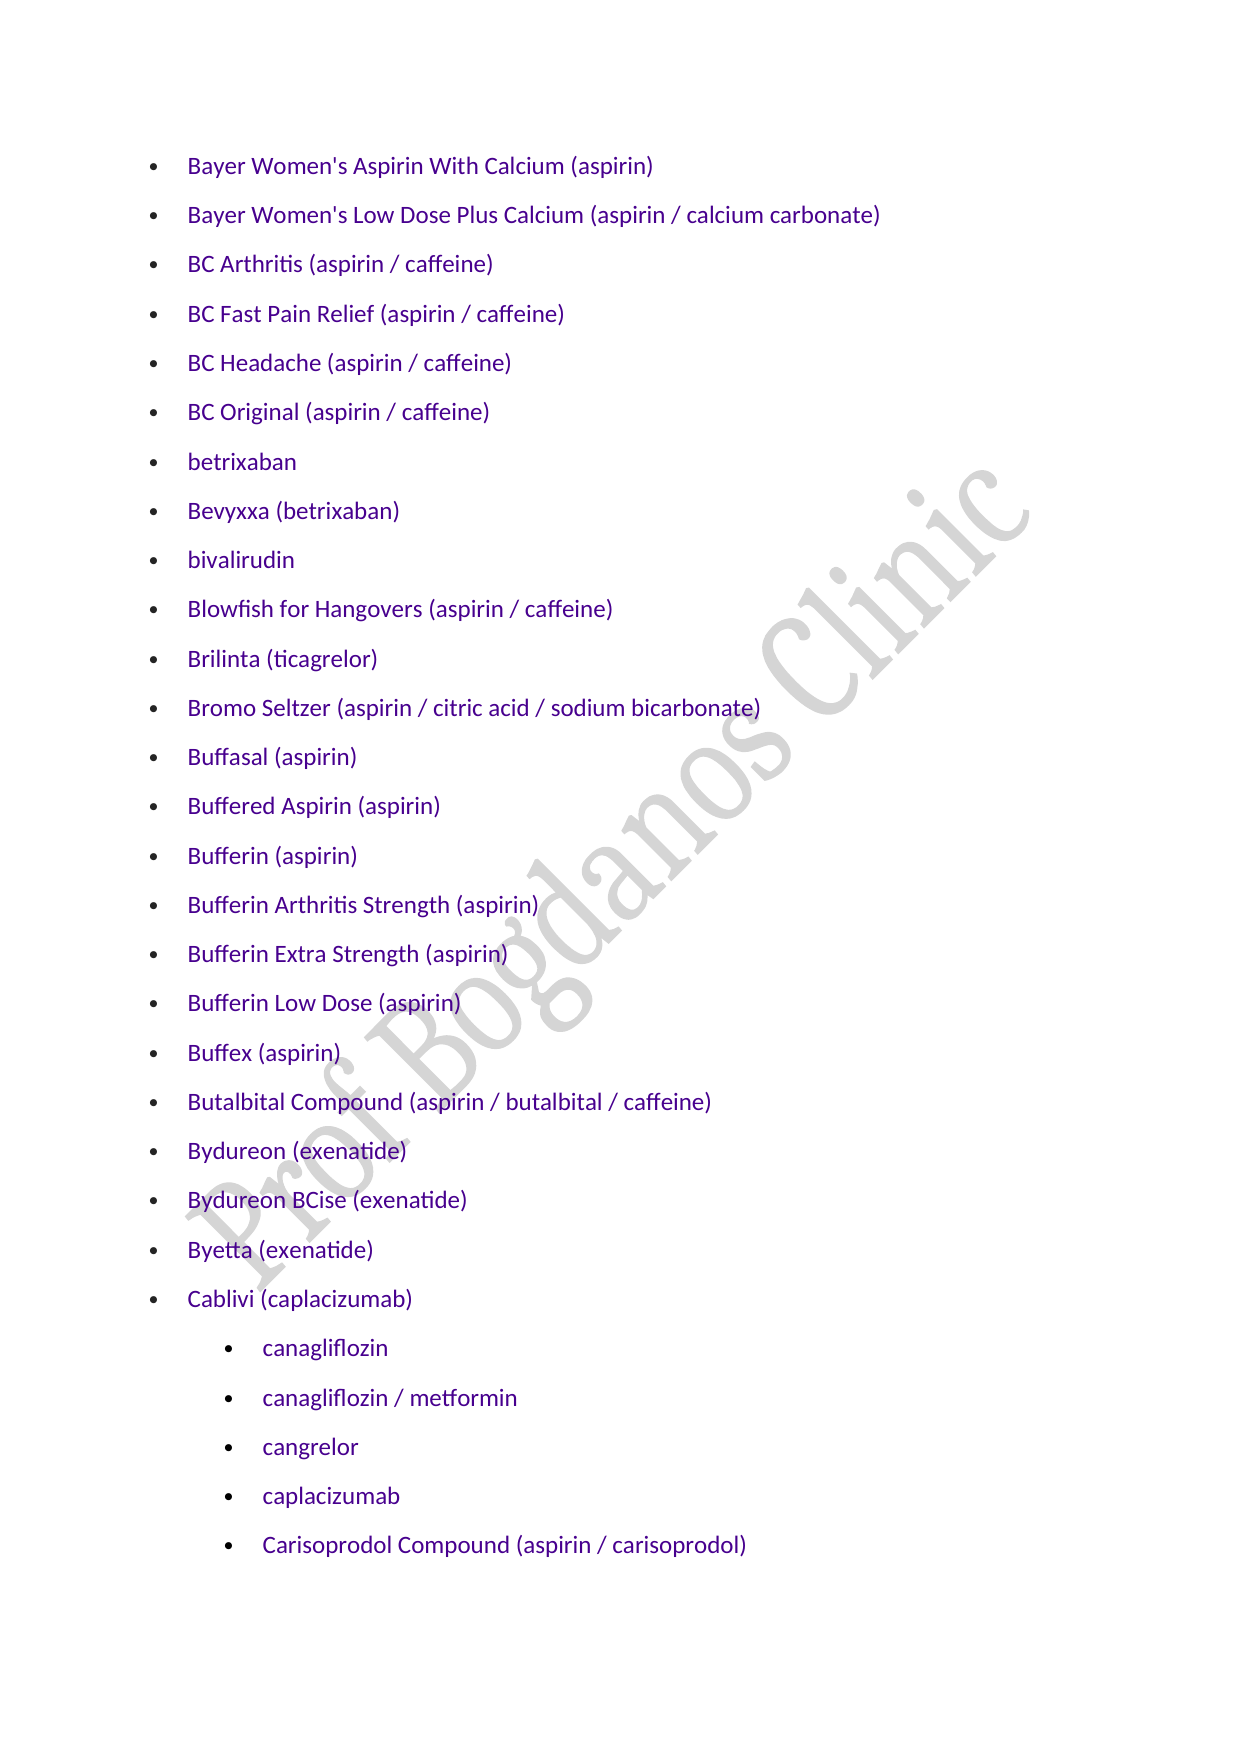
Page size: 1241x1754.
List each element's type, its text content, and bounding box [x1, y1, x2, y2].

list Bufferin (aspirin) [150, 840, 1053, 870]
list Buffex (aspirin) [150, 1037, 1053, 1067]
list BC Headache (aspirin / caffeine) [150, 347, 1053, 378]
list Cablivi (caplacizumab) [150, 1283, 1053, 1314]
list Byetta (exenatide) [150, 1234, 1053, 1264]
list Bydureon BCise (exenatide) [150, 1185, 1053, 1215]
list caplacizumab [225, 1480, 1053, 1511]
list Bufferin Extra Strength (aspirin) [150, 938, 1053, 969]
list bivalirudin [150, 544, 1053, 575]
list canagliflozin / metformin [225, 1382, 1053, 1412]
list Buffered Aspirin (aspirin) [150, 791, 1053, 821]
list Bevyxxa (betrixaban) [150, 495, 1053, 525]
list Carisoprodol Compound (aspirin / carisoprodol) [225, 1529, 1053, 1560]
list Bayer Women's Low Dose Plus Calcium (aspirin / calcium carbonate) [150, 199, 1053, 230]
list cangrelor [225, 1431, 1053, 1462]
list Bayer Women's Aspirin With Calcium (aspirin) [150, 150, 1053, 181]
list BC Original (aspirin / caffeine) [150, 396, 1053, 427]
list Buffasal (aspirin) [150, 741, 1053, 772]
list Bufferin Arthritis Strength (aspirin) [150, 889, 1053, 919]
list Butalbital Compound (aspirin / butalbital / caffeine) [150, 1086, 1053, 1117]
list Bydureon (exenatide) [150, 1135, 1053, 1166]
list Bufferin Low Dose (aspirin) [150, 988, 1053, 1018]
list Bromo Seltzer (aspirin / citric acid / sodium bicarbonate) [150, 692, 1053, 722]
list Blowfish for Hangovers (aspirin / caffeine) [150, 593, 1053, 624]
list Brilinta (ticagrelor) [150, 643, 1053, 673]
list BC Fast Pain Relief (aspirin / caffeine) [150, 298, 1053, 328]
list betrixaban [150, 446, 1053, 476]
list canagliflozin [225, 1332, 1053, 1363]
list BC Arthritis (aspirin / caffeine) [150, 248, 1053, 279]
